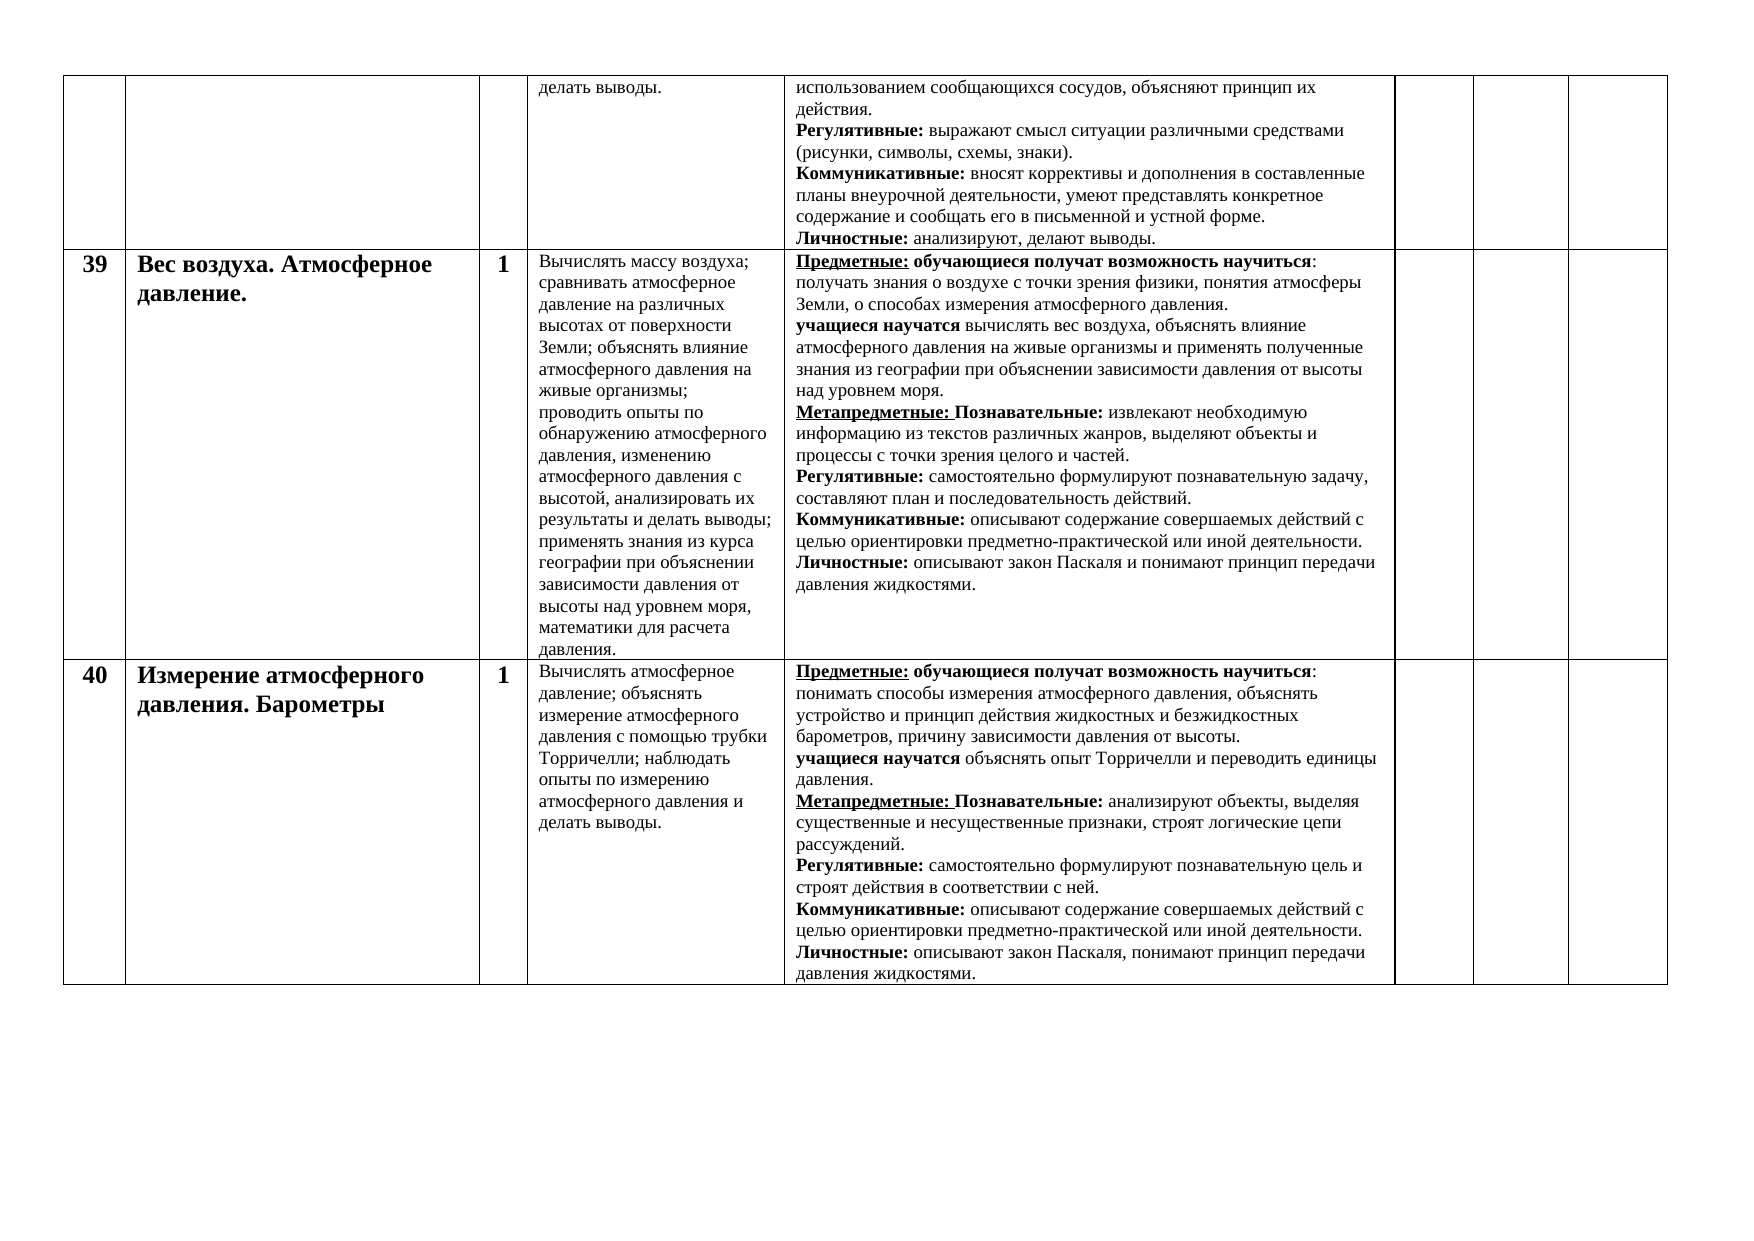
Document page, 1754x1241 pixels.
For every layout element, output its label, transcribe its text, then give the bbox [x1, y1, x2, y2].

table_cell Вычислять атмосферное давление; объяснять измерение атмосферного давления с помощью трубки Торричелли; наблюдать опыты по измерению атмосферного давления и делать выводы. [528, 660, 784, 984]
table_cell 38 [64, 76, 125, 248]
table_cell Предметные: обучающиеся получат возможность научиться: получать знания о воздухе с точки зрения физики, понятия атмосферы Земли, о способах измерения атмосферного давления. учащиеся научатся вычислять вес воздуха, объяснять влияние атмосферного давления на живые организмы и применять полученные знания из географии при объяснении зависимости давления от высоты над уровнем моря. Метапредметные: Познавательные: извлекают необходимую информацию из текстов различных жанров, выделяют объекты и процессы с точки зрения целого и частей. Регулятивные: самостоятельно формулируют познавательную задачу, составляют план и последовательность действий. Коммуникативные: описывают содержание совершаемых действий с целью ориентировки предметно-практической или иной деятельности. Личностные: описывают закон Паскаля и понимают принцип передачи давления жидкостями. [785, 250, 1394, 659]
table_cell 40 [64, 660, 125, 984]
table_cell [1569, 250, 1667, 659]
table_cell [1474, 250, 1568, 659]
table_cell [1396, 250, 1473, 659]
table_cell Предметные: обучающиеся получат возможность научиться: понимать способы измерения атмосферного давления, объяснять устройство и принцип действия жидкостных и безжидкостных барометров, причину зависимости давления от высоты. учащиеся научатся объяснять опыт Торричелли и переводить единицы давления. Метапредметные: Познавательные: анализируют объекты, выделяя существенные и несущественные признаки, строят логические цепи рассуждений. Регулятивные: самостоятельно формулируют познавательную цель и строят действия в соответствии с ней. Коммуникативные: описывают содержание совершаемых действий с целью ориентировки предметно-практической или иной деятельности. Личностные: описывают закон Паскаля, понимают принцип передачи давления жидкостями. [785, 660, 1394, 984]
table_cell [1569, 76, 1667, 248]
table_cell [1396, 76, 1473, 248]
table_cell 39 [64, 250, 125, 659]
table_cell 1 [480, 660, 527, 984]
table_cell [1474, 660, 1568, 984]
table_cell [785, 76, 1394, 248]
table_cell [1396, 660, 1473, 984]
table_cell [528, 76, 784, 248]
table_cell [126, 76, 479, 248]
table_cell Измерение атмосферного давления. Барометры [126, 660, 479, 984]
table_cell 1 [480, 76, 527, 248]
table_cell Вес воздуха. Атмосферное давление. [126, 250, 479, 659]
table_cell [1474, 76, 1568, 248]
table_cell 1 [480, 250, 527, 659]
table_cell Вычислять массу воздуха; сравнивать атмосферное давление на различных высотах от поверхности Земли; объяснять влияние атмосферного давления на живые организмы; проводить опыты по обнаружению атмосферного давления, изменению атмосферного давления с высотой, анализировать их результаты и делать выводы; применять знания из курса географии при объяснении зависимости давления от высоты над уровнем моря, математики для расчета давления. [528, 250, 784, 659]
table_cell [1569, 660, 1667, 984]
